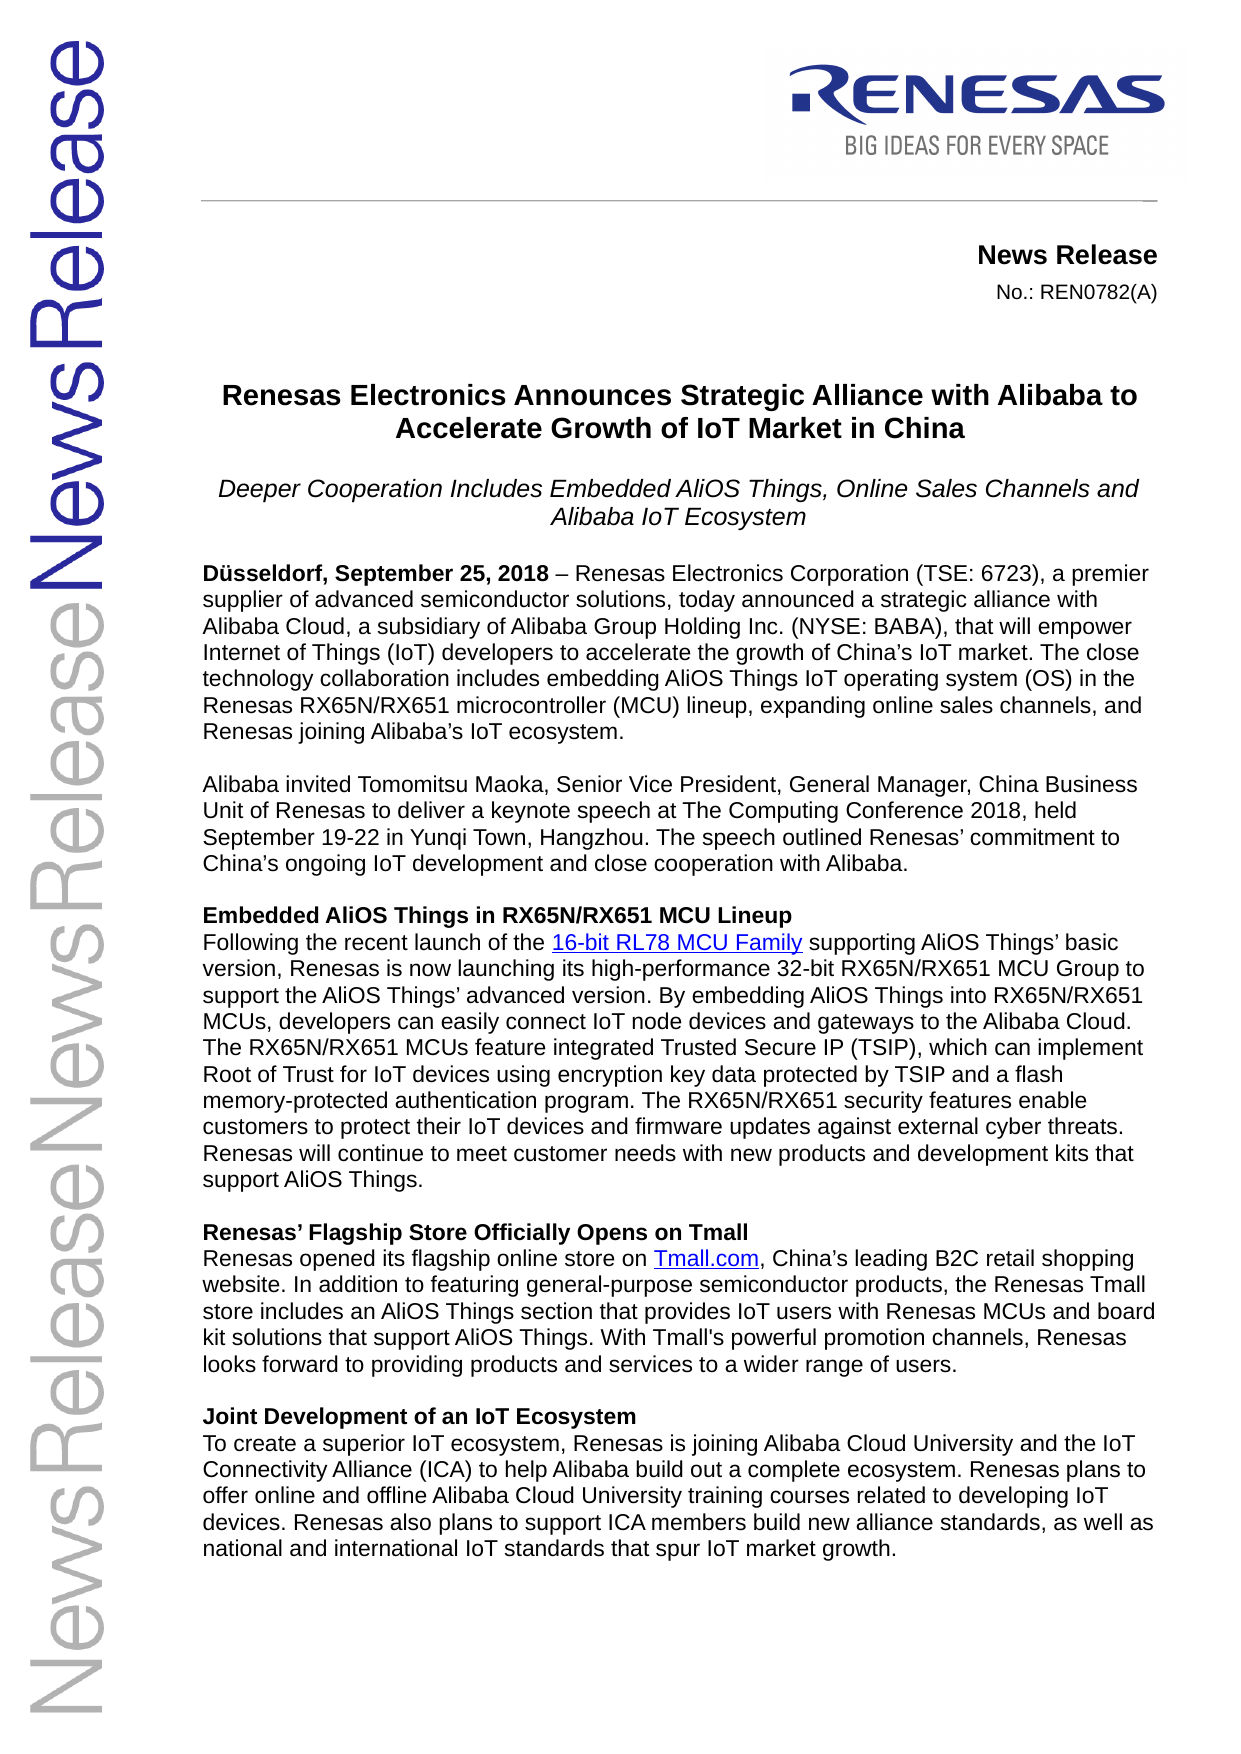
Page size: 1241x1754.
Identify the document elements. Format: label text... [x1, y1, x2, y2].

text Deeper Cooperation Includes Embedded AliOS Things, Online Sales Channels and Alibaba IoT Ecosystem [202, 474, 1158, 531]
text To create a superior IoT ecosystem, Renesas is joining Alibaba Cloud University and the IoT Connectivity Alliance (ICA) to help Alibaba build out a complete ecosystem. Renesas plans to offer online and offline Alibaba Cloud University training courses related to developing IoT devices. Renesas also plans to support ICA members build new alliance standards, as well as national and international IoT standards that spur IoT market growth. [202, 1429, 1158, 1561]
picture [762, 45, 1188, 183]
text Following the recent launch of the 16-bit RL78 MCU Family supporting AliOS Things’ basic version, Renesas is now launching its high-performance 32-bit RX65N/RX651 MCU Group to support the AliOS Things’ advanced version. By embedding AliOS Things into RX65N/RX651 MCUs, developers can easily connect IoT node devices and gateways to the Alibaba Cloud. The RX65N/RX651 MCUs feature integrated Trusted Secure IP (TSIP), which can implement Root of Trust for IoT devices using encryption key data protected by TSIP and a flash memory-protected authentication program. The RX65N/RX651 security features enable customers to protect their IoT devices and firmware updates against external cyber threats. Renesas will continue to meet customer needs with new products and development kits that support AliOS Things. [202, 929, 1158, 1192]
text Düsseldorf, September 25, 2018 – Renesas Electronics Corporation (TSE: 6723), a premier supplier of advanced semiconductor solutions, today announced a strategic alliance with Alibaba Cloud, a subsidiary of Alibaba Group Holding Inc. (NYSE: BABA), that will empower Internet of Things (IoT) developers to accelerate the growth of China’s IoT market. The close technology collaboration includes embedding AliOS Things IoT operating system (OS) in the Renesas RX65N/RX651 microcontroller (MCU) lineup, expanding online sales channels, and Renesas joining Alibaba’s IoT ecosystem. [202, 560, 1158, 744]
text Renesas Electronics Announces Strategic Alliance with Alibaba to Accelerate Growth of IoT Market in China [202, 378, 1158, 445]
text Alibaba invited Tomomitsu Maoka, Senior Vice President, General Manager, China Business Unit of Renesas to deliver a keynote speech at The Computing Conference 2018, held September 19-22 in Yunqi Town, Hangzhou. The speech outlined Renesas’ commitment to China’s ongoing IoT development and close cooperation with Alibaba. [202, 771, 1158, 876]
list News Release [202, 236, 1158, 273]
text Renesas’ Flagship Store Officially Opens on Tmall [202, 1219, 1158, 1245]
text Joint Development of an IoT Ecosystem [202, 1403, 1158, 1429]
text Renesas opened its flagship online store on Tmall.com, China’s leading B2C retail shopping website. In addition to featuring general-purpose semiconductor products, the Renesas Tmall store includes an AliOS Things section that provides IoT users with Renesas MCUs and board kit solutions that support AliOS Things. With Tmall's powerful promotion channels, Renesas looks forward to providing products and services to a wider range of users. [202, 1245, 1158, 1377]
text No.: REN0782(A) [202, 273, 1158, 311]
text Embedded AliOS Things in RX65N/RX651 MCU Lineup [202, 902, 1158, 929]
picture [0, 0, 114, 1754]
